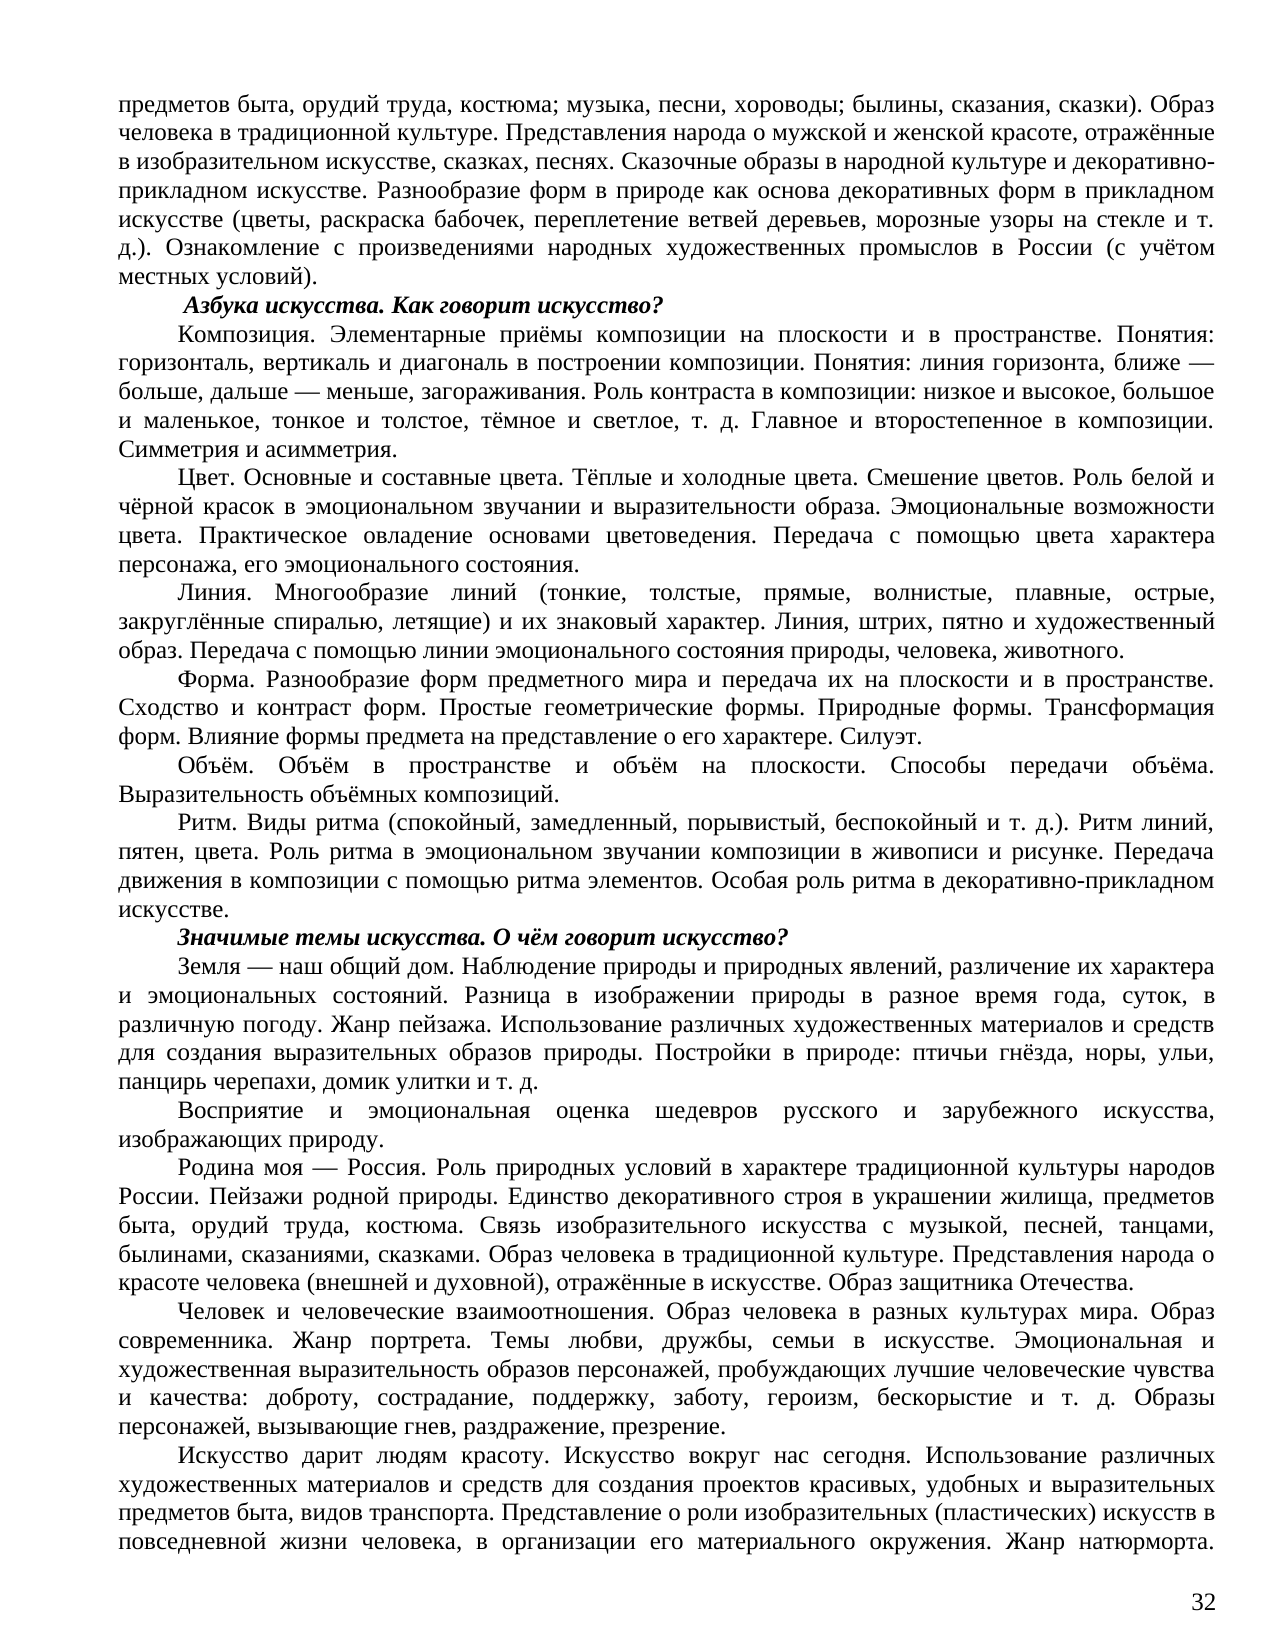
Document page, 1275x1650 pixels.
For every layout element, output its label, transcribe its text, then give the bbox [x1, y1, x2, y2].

text Значимые темы искусства. О чём говорит искусство? [118, 922, 1216, 951]
text Композиция. Элементарные приёмы композиции на плоскости и в пространстве. Понятия: горизонталь, вертикаль и диагональ в построении композиции. Понятия: линия горизонта, ближе — больше, дальше — меньше, загораживания. Роль контраста в композиции: низкое и высокое, большое и маленькое, тонкое и толстое, тёмное и светлое, т. д. Главное и второстепенное в композиции. Симметрия и асимметрия. [118, 319, 1216, 462]
text Земля — наш общий дом. Наблюдение природы и природных явлений, различение их характера и эмоциональных состояний. Разница в изображении природы в разное время года, суток, в различную погоду. Жанр пейзажа. Использование различных художественных материалов и средств для создания выразительных образов природы. Постройки в природе: птичьи гнёзда, норы, ульи, панцирь черепахи, домик улитки и т. д. [118, 951, 1216, 1095]
text Родина моя — Россия. Роль природных условий в характере традиционной культуры народов России. Пейзажи родной природы. Единство декоративного строя в украшении жилища, предметов быта, орудий труда, костюма. Связь изобразительного искусства с музыкой, песней, танцами, былинами, сказаниями, сказками. Образ человека в традиционной культуре. Представления народа о красоте человека (внешней и духовной), отражённые в искусстве. Образ защитника Отечества. [118, 1152, 1216, 1296]
text Ритм. Виды ритма (спокойный, замедленный, порывистый, беспокойный и т. д.). Ритм линий, пятен, цвета. Роль ритма в эмоциональном звучании композиции в живописи и рисунке. Передача движения в композиции с помощью ритма элементов. Особая роль ритма в декоративно-прикладном искусстве. [118, 807, 1216, 922]
text Цвет. Основные и составные цвета. Тёплые и холодные цвета. Смешение цветов. Роль белой и чёрной красок в эмоциональном звучании и выразительности образа. Эмоциональные возможности цвета. Практическое овладение основами цветоведения. Передача с помощью цвета характера персонажа, его эмоционального состояния. [118, 462, 1216, 577]
text Азбука искусства. Как говорит искусство? [118, 290, 1216, 319]
text Человек и человеческие взаимоотношения. Образ человека в разных культурах мира. Образ современника. Жанр портрета. Темы любви, дружбы, семьи в искусстве. Эмоциональная и художественная выразительность образов персонажей, пробуждающих лучшие человеческие чувства и качества: доброту, сострадание, поддержку, заботу, героизм, бескорыстие и т. д. Образы персонажей, вызывающие гнев, раздражение, презрение. [118, 1296, 1216, 1440]
text Объём. Объём в пространстве и объём на плоскости. Способы передачи объёма. Выразительность объёмных композиций. [118, 750, 1216, 807]
text Линия. Многообразие линий (тонкие, толстые, прямые, волнистые, плавные, острые, закруглённые спиралью, летящие) и их знаковый характер. Линия, штрих, пятно и художественный образ. Передача с помощью линии эмоционального состояния природы, человека, животного. [118, 577, 1216, 664]
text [118, 89, 1216, 290]
text Восприятие и эмоциональная оценка шедевров русского и зарубежного искусства, изображающих природу. [118, 1095, 1216, 1152]
text Форма. Разнообразие форм предметного мира и передача их на плоскости и в пространстве. Сходство и контраст форм. Простые геометрические формы. Природные формы. Трансформация форм. Влияние формы предмета на представление о его характере. Силуэт. [118, 664, 1216, 750]
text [118, 1440, 1216, 1555]
